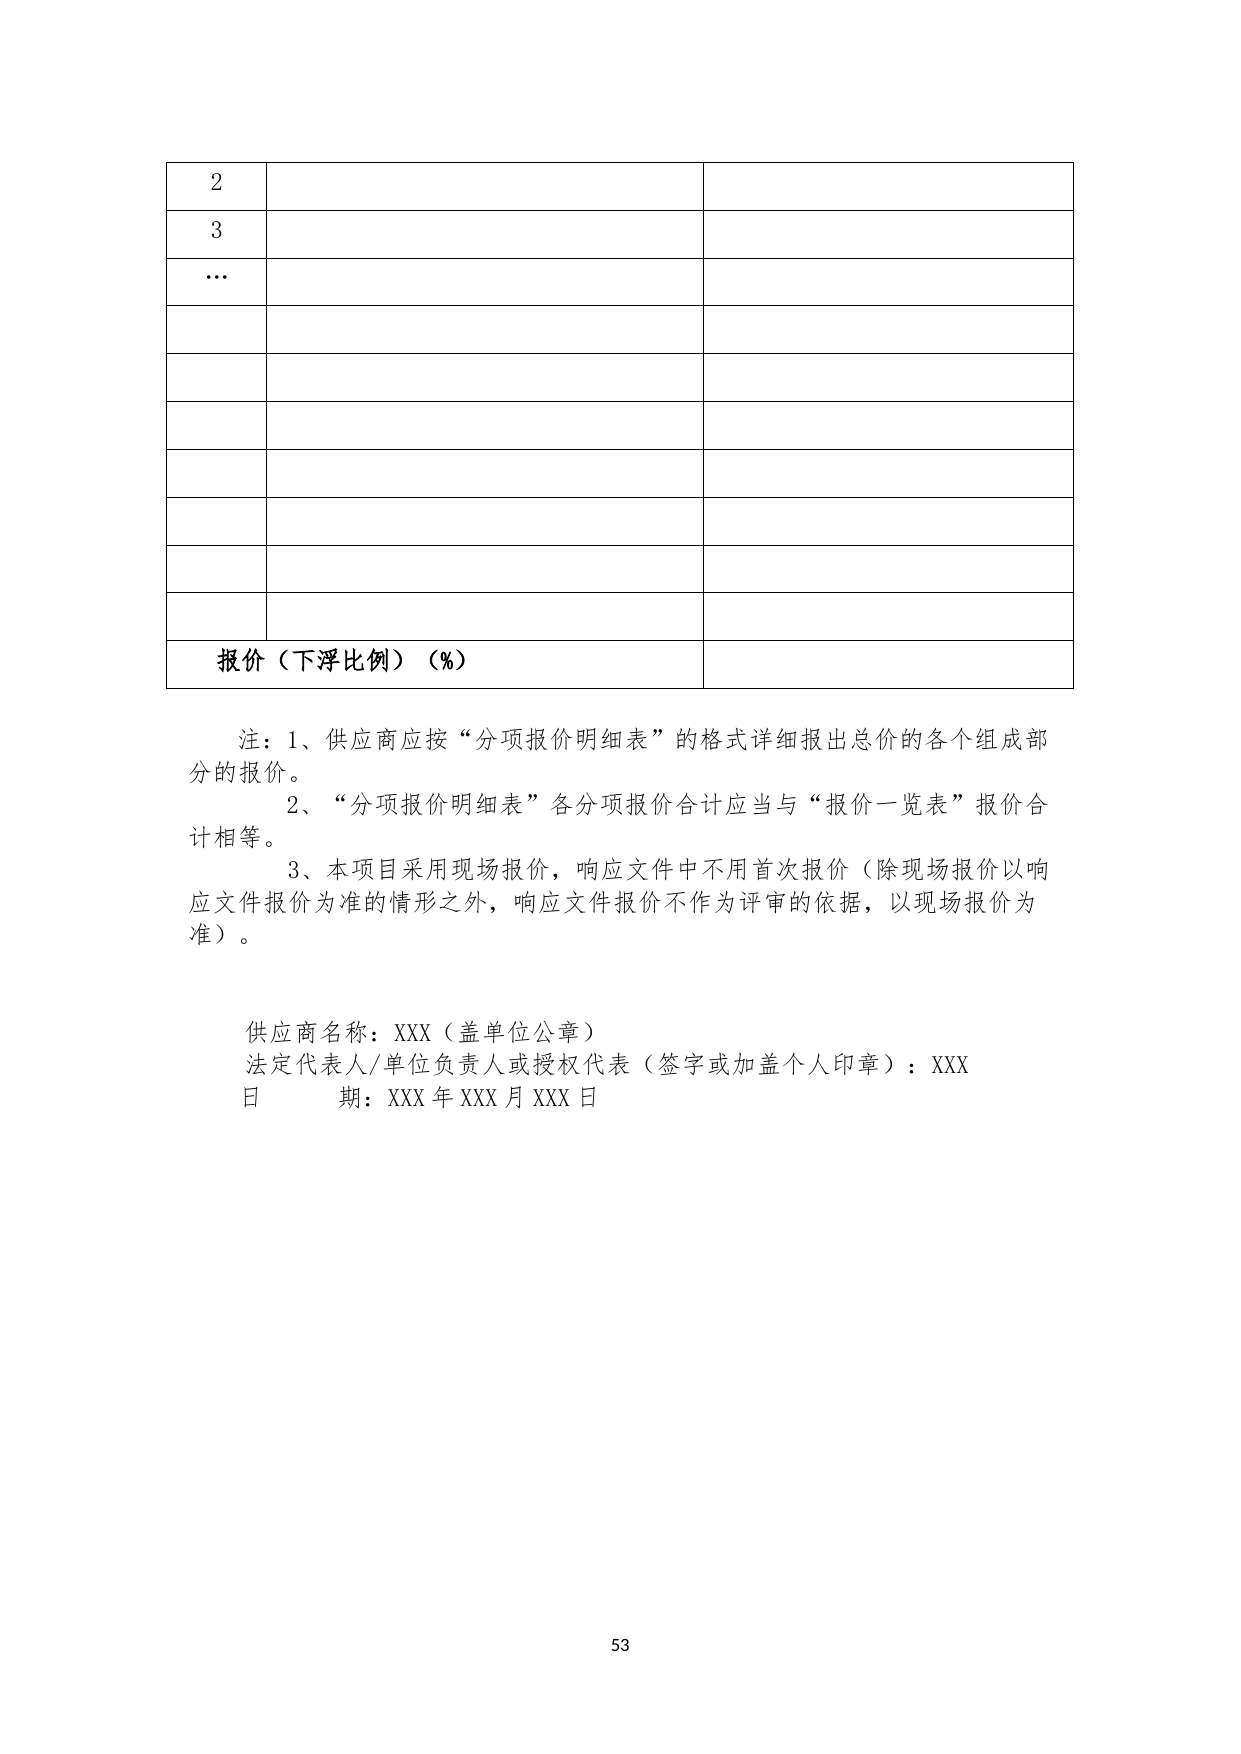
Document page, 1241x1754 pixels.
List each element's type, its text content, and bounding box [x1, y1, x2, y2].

table_cell [704, 593, 1073, 640]
table_cell … [167, 259, 266, 305]
table_cell [267, 593, 703, 640]
table_cell [704, 402, 1073, 449]
table_cell [704, 450, 1073, 497]
table_cell 2 [167, 163, 266, 210]
table_cell 3 [167, 211, 266, 258]
table_cell [267, 211, 703, 258]
table_cell [704, 498, 1073, 544]
table_cell [704, 306, 1073, 353]
text 2、“分项报价明细表”各分项报价合计应当与“报价一览表”报价合计相等。 [187, 786, 1053, 851]
table_cell [167, 450, 266, 497]
table_cell [704, 163, 1073, 210]
table_cell [267, 259, 703, 305]
text 供应商名称：XXX（盖单位公章） [187, 1014, 1053, 1046]
table_cell [704, 641, 1073, 688]
table_cell [167, 354, 266, 401]
table_cell [704, 259, 1073, 305]
table_cell [267, 306, 703, 353]
table_cell [267, 546, 703, 592]
text 注：1、供应商应按“分项报价明细表”的格式详细报出总价的各个组成部分的报价。 [187, 721, 1053, 786]
table_cell [704, 211, 1073, 258]
table_cell [267, 450, 703, 497]
table_cell [167, 306, 266, 353]
table_cell [704, 354, 1073, 401]
table_cell [267, 402, 703, 449]
table_cell 报价（下浮比例）（%） [167, 641, 703, 688]
table_cell [704, 546, 1073, 592]
table_cell [267, 163, 703, 210]
table_cell [167, 593, 266, 640]
table_cell [167, 498, 266, 544]
table_cell [267, 354, 703, 401]
table_cell [167, 546, 266, 592]
table_cell [167, 402, 266, 449]
text 日 期：XXX年XXX月XXX日 [187, 1079, 1053, 1111]
text 法定代表人/单位负责人或授权代表（签字或加盖个人印章）：XXX [187, 1046, 1053, 1079]
table_cell [267, 498, 703, 544]
text 3、本项目采用现场报价，响应文件中不用首次报价（除现场报价以响应文件报价为准的情形之外，响应文件报价不作为评审的依据，以现场报价为准）。 [187, 851, 1053, 949]
